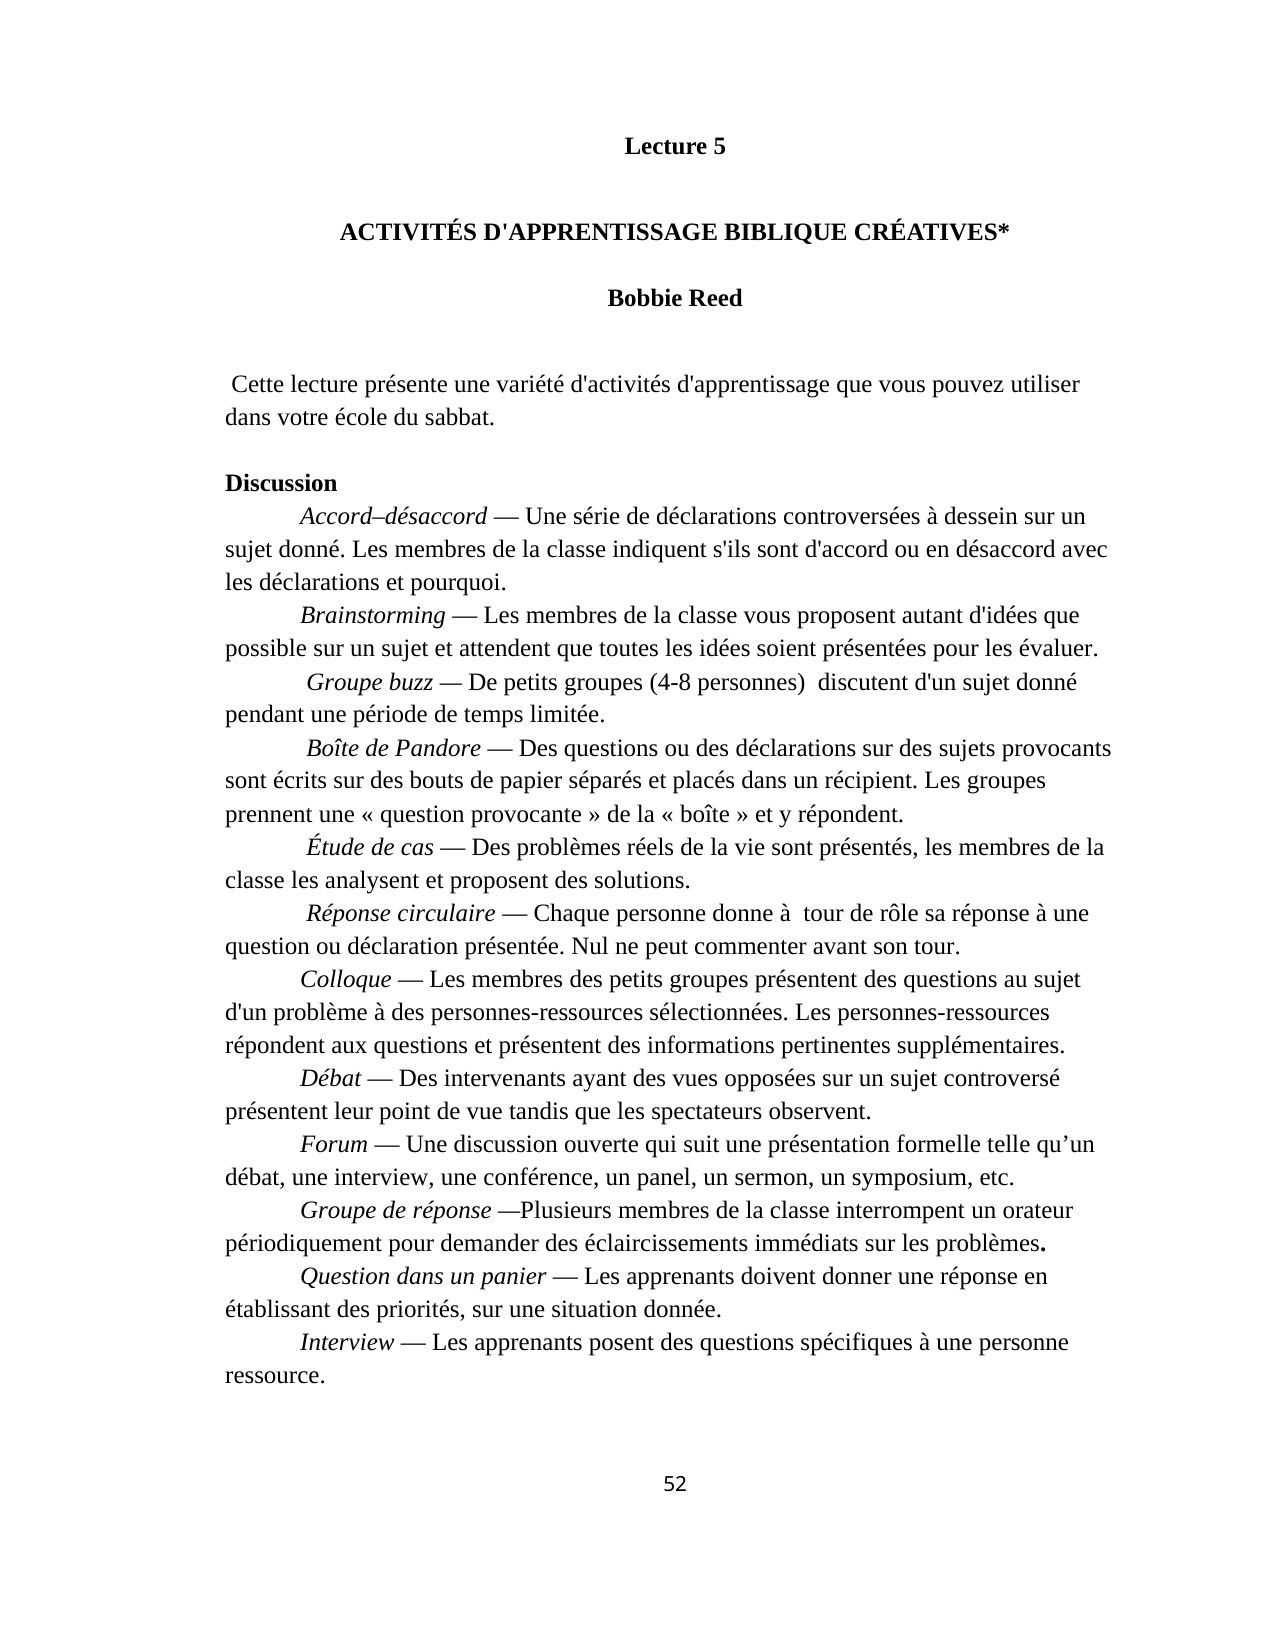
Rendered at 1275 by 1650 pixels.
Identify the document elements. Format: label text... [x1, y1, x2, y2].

subtitle ActivitÉs d'apprentissage biblique crÉatives* [225, 217, 1125, 246]
text Interview — Les apprenants posent des questions spécifiques à une personne ressource. [225, 1327, 1125, 1389]
text Brainstorming — Les membres de la classe vous proposent autant d'idées que possible sur un sujet et attendent que toutes les idées soient présentées pour les évaluer. [225, 601, 1125, 662]
subtitle Lecture 5 [225, 131, 1125, 160]
text Boîte de Pandore — Des questions ou des déclarations sur des sujets provocants sont écrits sur des bouts de papier séparés et placés dans un récipient. Les groupes prennent une « question provocante » de la « boîte » et y répondent. [225, 733, 1125, 827]
text Groupe buzz — De petits groupes (4-8 personnes) discutent d'un sujet donné pendant une période de temps limitée. [225, 667, 1125, 728]
text Réponse circulaire — Chaque personne donne à tour de rôle sa réponse à une question ou déclaration présentée. Nul ne peut commenter avant son tour. [225, 898, 1125, 959]
subtitle Discussion [225, 468, 1125, 497]
text Question dans un panier — Les apprenants doivent donner une réponse en établissant des priorités, sur une situation donnée. [225, 1261, 1125, 1323]
text Accord–désaccord — Une série de déclarations controversées à dessein sur un sujet donné. Les membres de la classe indiquent s'ils sont d'accord ou en désaccord avec les déclarations et pourquoi. [225, 501, 1125, 596]
text Cette lecture présente une variété d'activités d'apprentissage que vous pouvez utiliser dans votre école du sabbat. [225, 369, 1125, 431]
subtitle Bobbie Reed [225, 283, 1125, 312]
text Forum — Une discussion ouverte qui suit une présentation formelle telle qu’un débat, une interview, une conférence, un panel, un sermon, un symposium, etc. [225, 1129, 1125, 1191]
text Étude de cas — Des problèmes réels de la vie sont présentés, les membres de la classe les analysent et proposent des solutions. [225, 832, 1125, 893]
text Débat — Des intervenants ayant des vues opposées sur un sujet controversé présentent leur point de vue tandis que les spectateurs observent. [225, 1063, 1125, 1124]
text Groupe de réponse —Plusieurs membres de la classe interrompent un orateur périodiquement pour demander des éclaircissements immédiats sur les problèmes. [225, 1195, 1125, 1257]
text Colloque — Les membres des petits groupes présentent des questions au sujet d'un problème à des personnes-ressources sélectionnées. Les personnes-ressources répondent aux questions et présentent des informations pertinentes supplémentaires. [225, 964, 1125, 1058]
